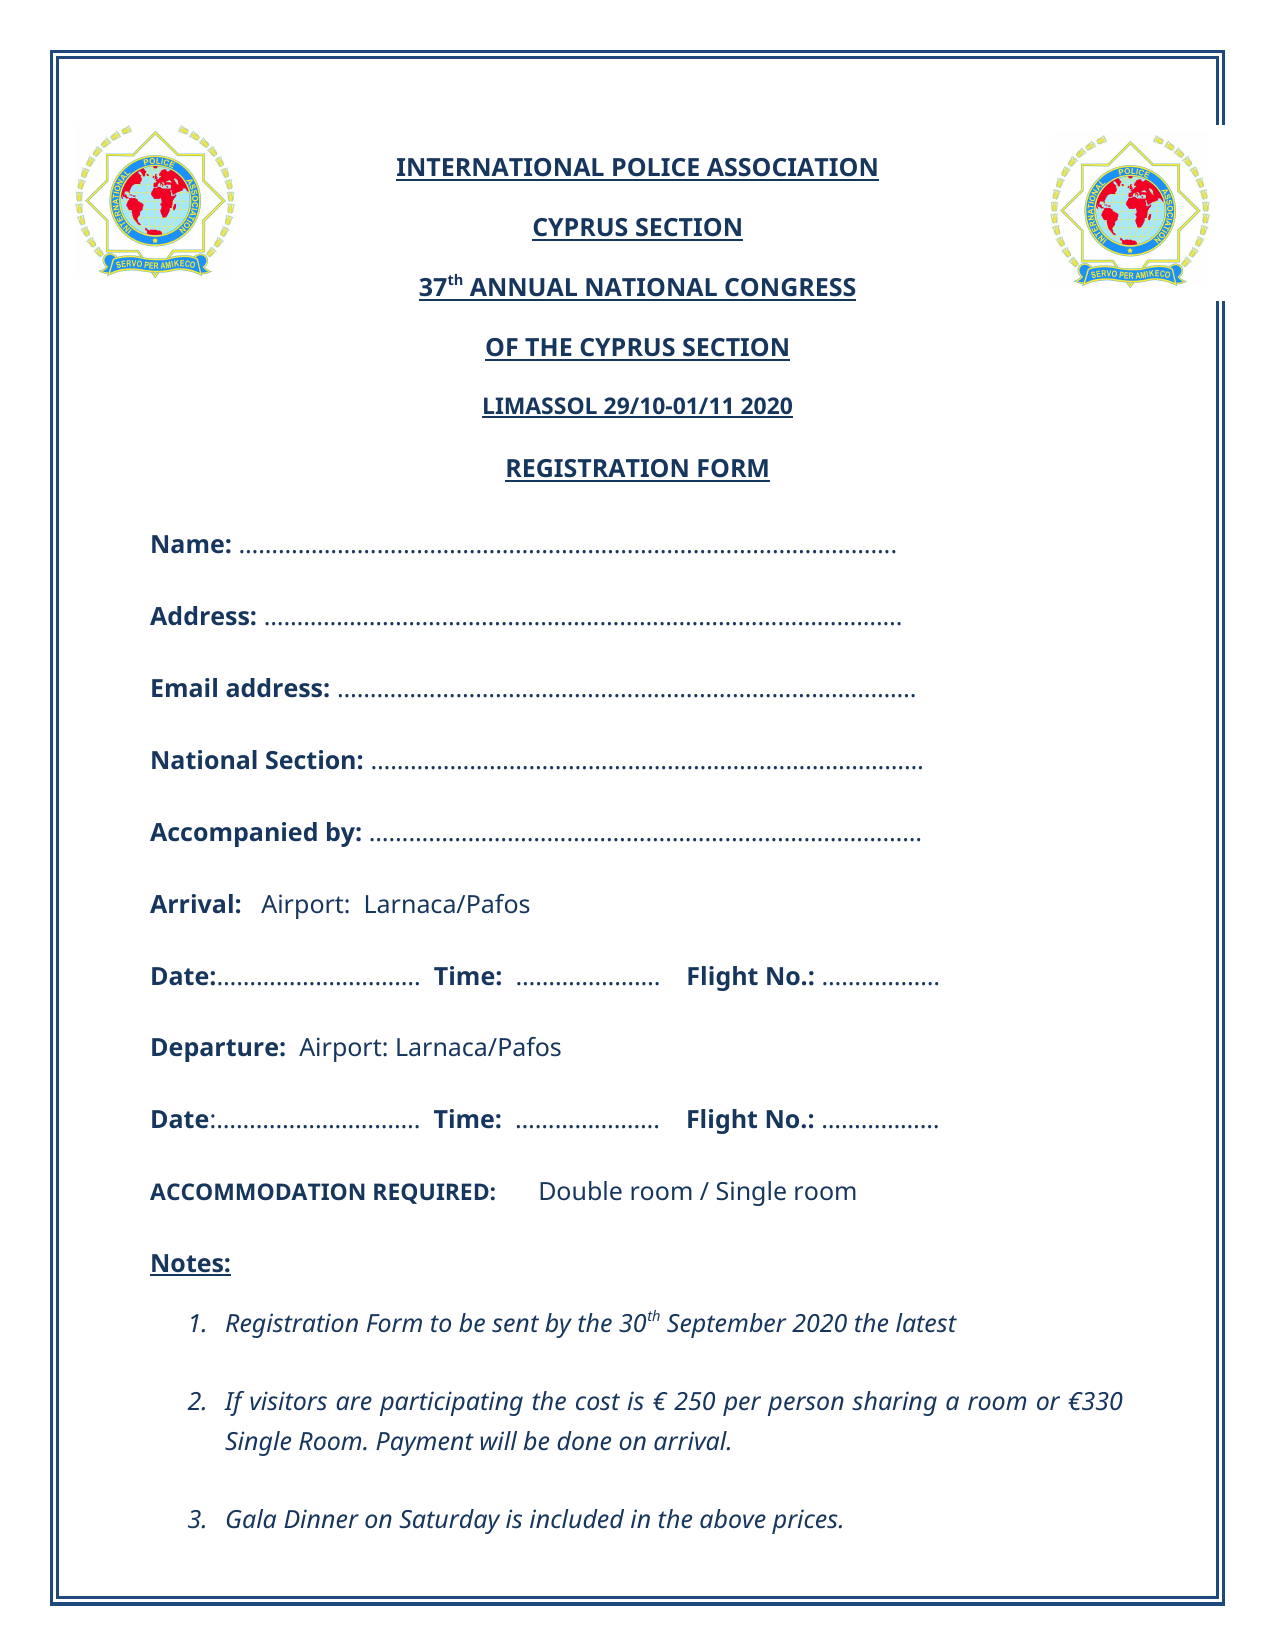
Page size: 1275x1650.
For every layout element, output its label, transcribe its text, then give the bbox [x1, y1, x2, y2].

text Date:…………………………. Time: …………………. Flight No.: ……………… [150, 958, 1125, 992]
text CYPRUS SECTION [252, 210, 1035, 244]
text Departure: Airport: Larnaca/Pafos [150, 1030, 1125, 1064]
list Registration Form to be sent by the 30th September 2020 the latest [187, 1306, 1125, 1340]
text ACCOMMODATION REQUIRED: Double room / Single room [150, 1174, 1125, 1208]
text INTERNATIONAL POLICE ASSOCIATION [252, 150, 1035, 184]
text Address: ……………………………………………………………………………………. [150, 599, 1125, 633]
text Accompanied by: ………………………………………………………………………… [150, 814, 1125, 848]
text LIMASSOL 29/10-01/11 2020 [150, 390, 1125, 421]
list If visitors are participating the cost is € 250 per person sharing a room or €330 Single Room. Payment will be done on arrival. [187, 1384, 1125, 1457]
list Gala Dinner on Saturday is included in the above prices. [187, 1502, 1125, 1536]
text 37th ANNUAL NATIONAL CONGRESS [150, 270, 1125, 304]
picture [75, 122, 235, 279]
text Name: ………………………………………………………………………………………. [150, 527, 1125, 561]
text OF THE CYPRUS SECTION [150, 330, 1125, 364]
text Date:…………………………. Time: …………………. Flight No.: ……………… [150, 1102, 1125, 1136]
text Notes: [150, 1246, 1125, 1280]
text REGISTRATION FORM [150, 451, 1125, 485]
text National Section: ………………………………………………………………………… [150, 743, 1125, 777]
text Email address: ……………………………………………………………………………. [150, 671, 1125, 705]
picture [1050, 132, 1210, 289]
text Arrival: Airport: Larnaca/Pafos [150, 886, 1125, 920]
